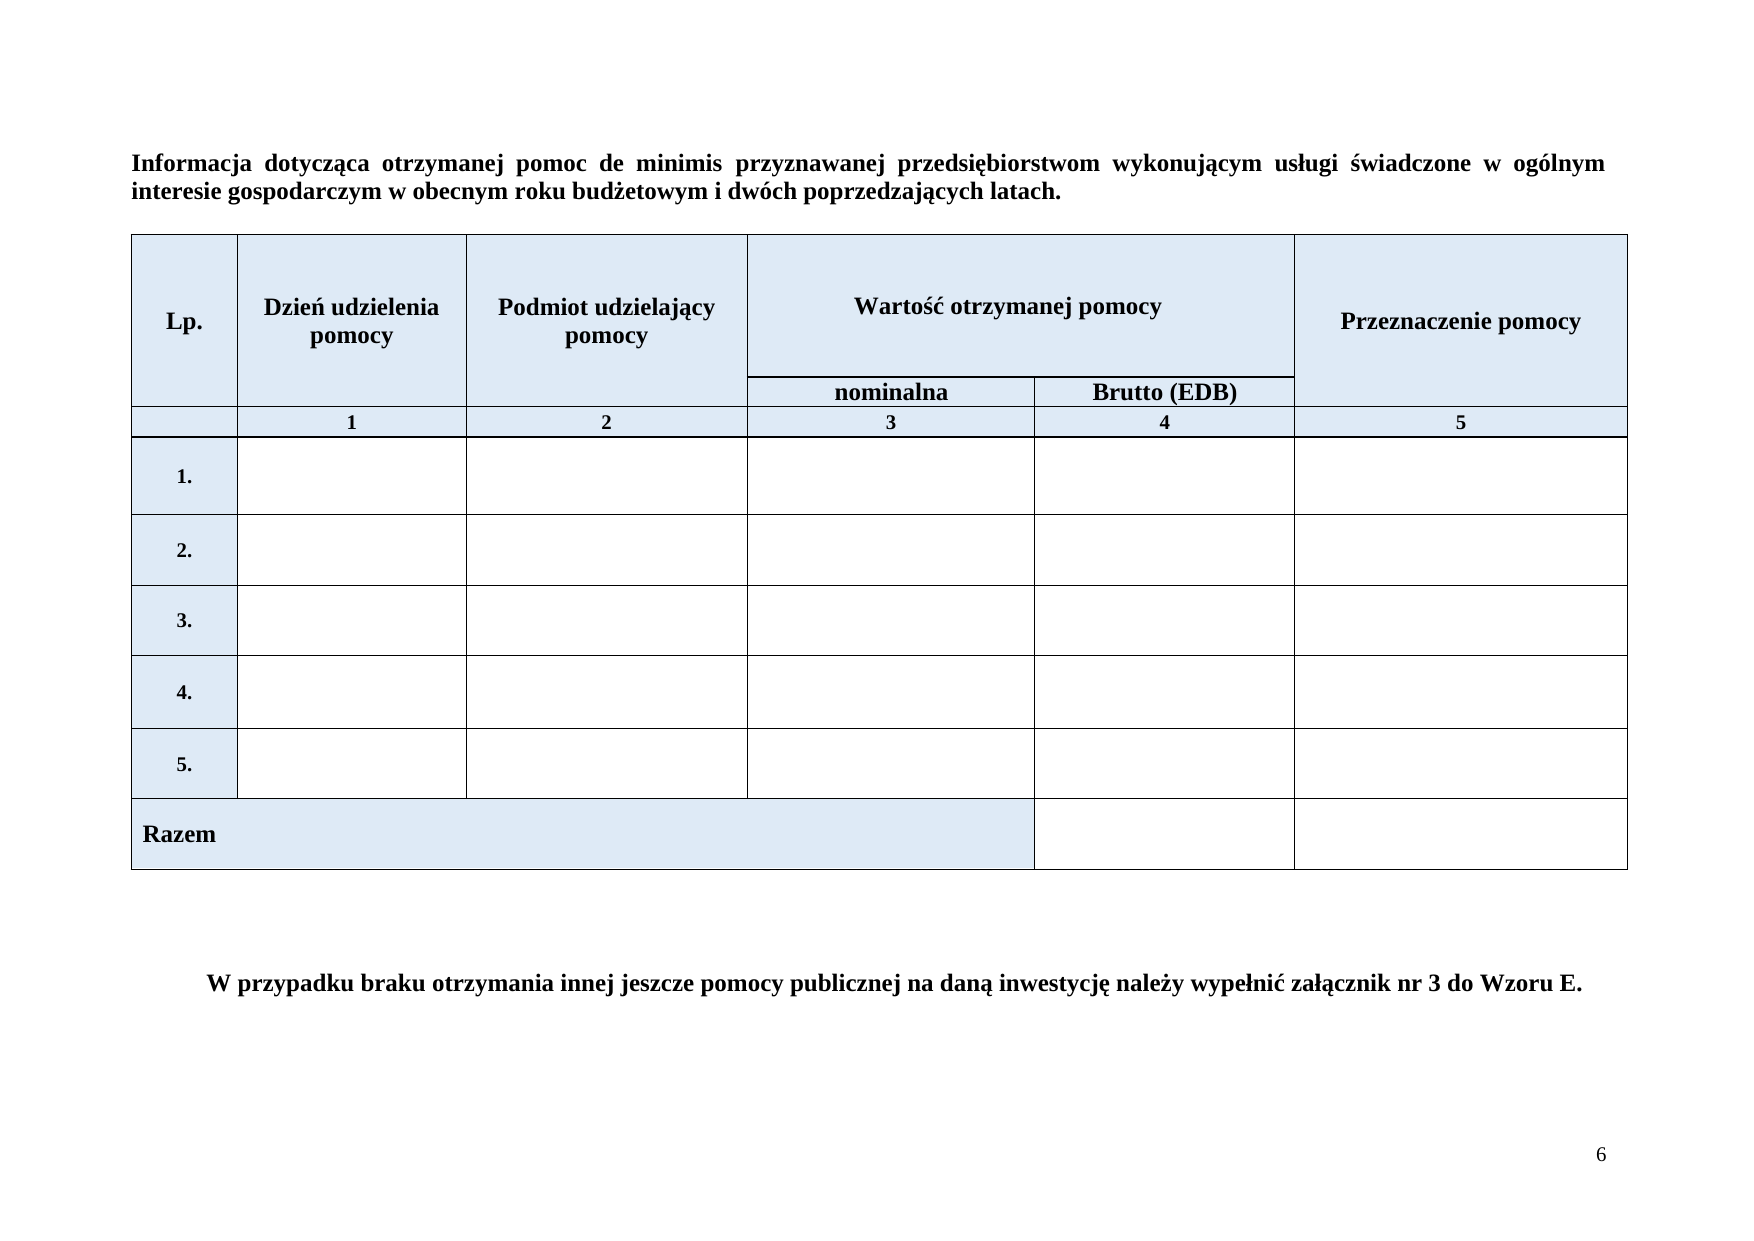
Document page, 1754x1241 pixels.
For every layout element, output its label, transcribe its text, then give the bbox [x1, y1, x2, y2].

table_cell [238, 515, 466, 585]
table_cell [1035, 729, 1294, 798]
table_cell [748, 515, 1034, 585]
text W przypadku braku otrzymania innej jeszcze pomocy publicznej na daną inwestycję należy wypełnić załącznik nr 3 do Wzoru E. [206, 968, 1606, 997]
table_cell [1035, 515, 1294, 585]
table_cell [1295, 656, 1627, 728]
table_cell [1035, 438, 1294, 514]
table_cell 3. [132, 586, 237, 655]
table_cell [238, 729, 466, 798]
table_cell [1295, 515, 1627, 585]
table_cell [467, 729, 747, 798]
table_header Przeznaczenie pomocy [1295, 235, 1627, 406]
table_header Dzień udzielenia pomocy [238, 235, 466, 406]
table_cell [467, 515, 747, 585]
table_cell [1295, 799, 1627, 868]
table_cell [1295, 586, 1627, 655]
table_cell [1035, 799, 1294, 868]
table_cell 1. [132, 438, 237, 514]
table_cell 5 [1295, 407, 1627, 436]
text Informacja dotycząca otrzymanej pomoc de minimis przyznawanej przedsiębiorstwom wykonującym usługi świadczone w ogólnym interesie gospodarczym w obecnym roku budżetowym i dwóch poprzedzających latach. [131, 148, 1606, 205]
table_header Podmiot udzielający pomocy [467, 235, 747, 406]
table_cell [238, 656, 466, 728]
table_cell [132, 407, 237, 436]
table_cell [238, 586, 466, 655]
table_cell [748, 656, 1034, 728]
table_cell [748, 729, 1034, 798]
table_cell [467, 586, 747, 655]
table_cell Razem [132, 799, 1034, 868]
table_cell 3 [748, 407, 1034, 436]
table_cell [467, 438, 747, 514]
table_cell 4. [132, 656, 237, 728]
table_cell [1035, 586, 1294, 655]
table_cell [1035, 656, 1294, 728]
table_cell [1295, 729, 1627, 798]
table_cell 2. [132, 515, 237, 585]
table_cell [1295, 438, 1627, 514]
table_header Wartość otrzymanej pomocy [748, 235, 1294, 376]
table_cell [467, 656, 747, 728]
table_cell [748, 586, 1034, 655]
table_cell 5. [132, 729, 237, 798]
table_cell 2 [467, 407, 747, 436]
table_cell 1 [238, 407, 466, 436]
table_cell 4 [1035, 407, 1294, 436]
table_cell [748, 438, 1034, 514]
table_cell nominalna [748, 378, 1034, 406]
table_header Lp. [132, 235, 237, 406]
table_cell [238, 438, 466, 514]
table_cell Brutto (EDB) [1035, 378, 1294, 406]
